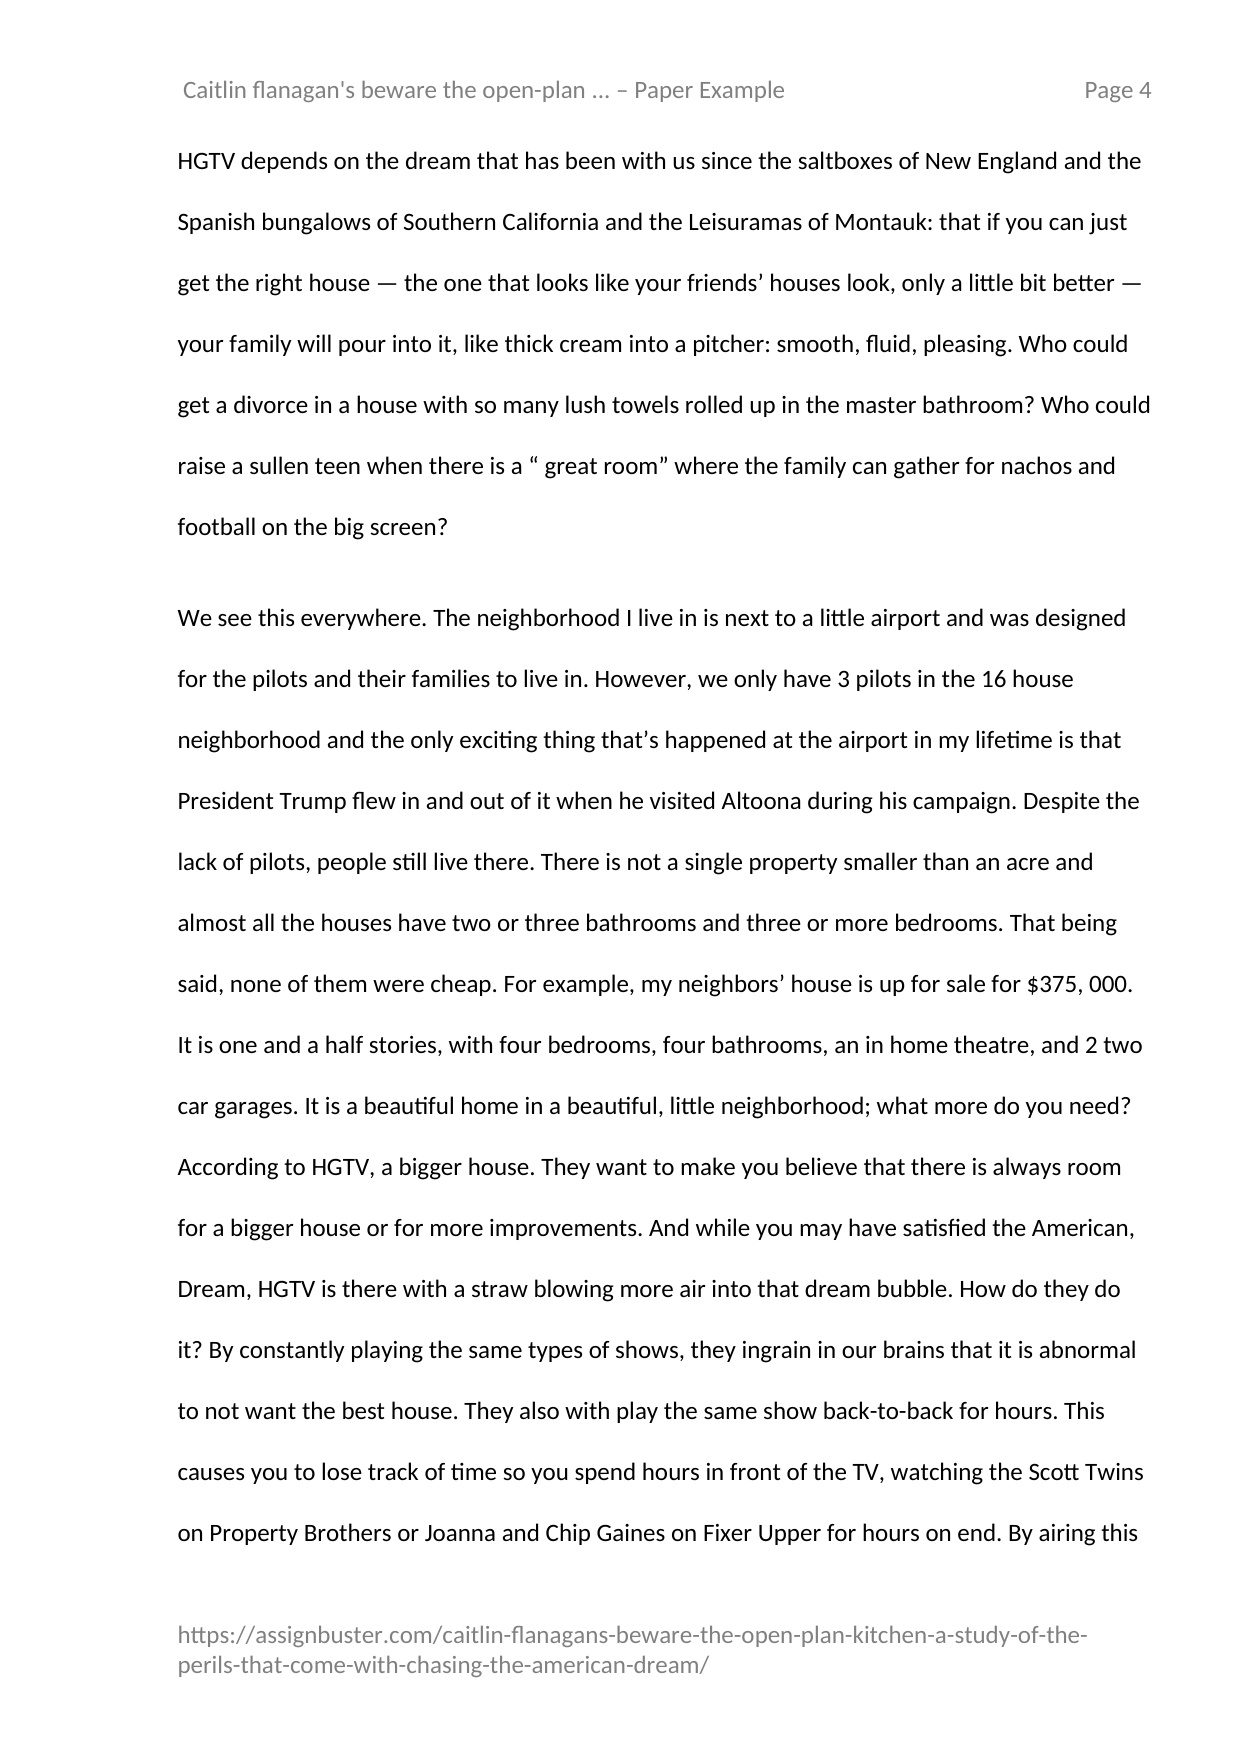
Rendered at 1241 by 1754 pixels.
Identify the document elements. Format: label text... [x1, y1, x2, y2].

text HGTV depends on the dream that has been with us since the saltboxes of New England and the Spanish bungalows of Southern California and the Leisuramas of Montauk: that if you can just get the right house — the one that looks like your friends’ houses look, only a little bit better — your family will pour into it, like thick cream into a pitcher: smooth, fluid, pleasing. Who could get a divorce in a house with so many lush towels rolled up in the master bathroom? Who could raise a sullen teen when there is a “ great room” where the family can gather for nachos and football on the big screen? [177, 145, 1152, 542]
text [177, 602, 1152, 1548]
